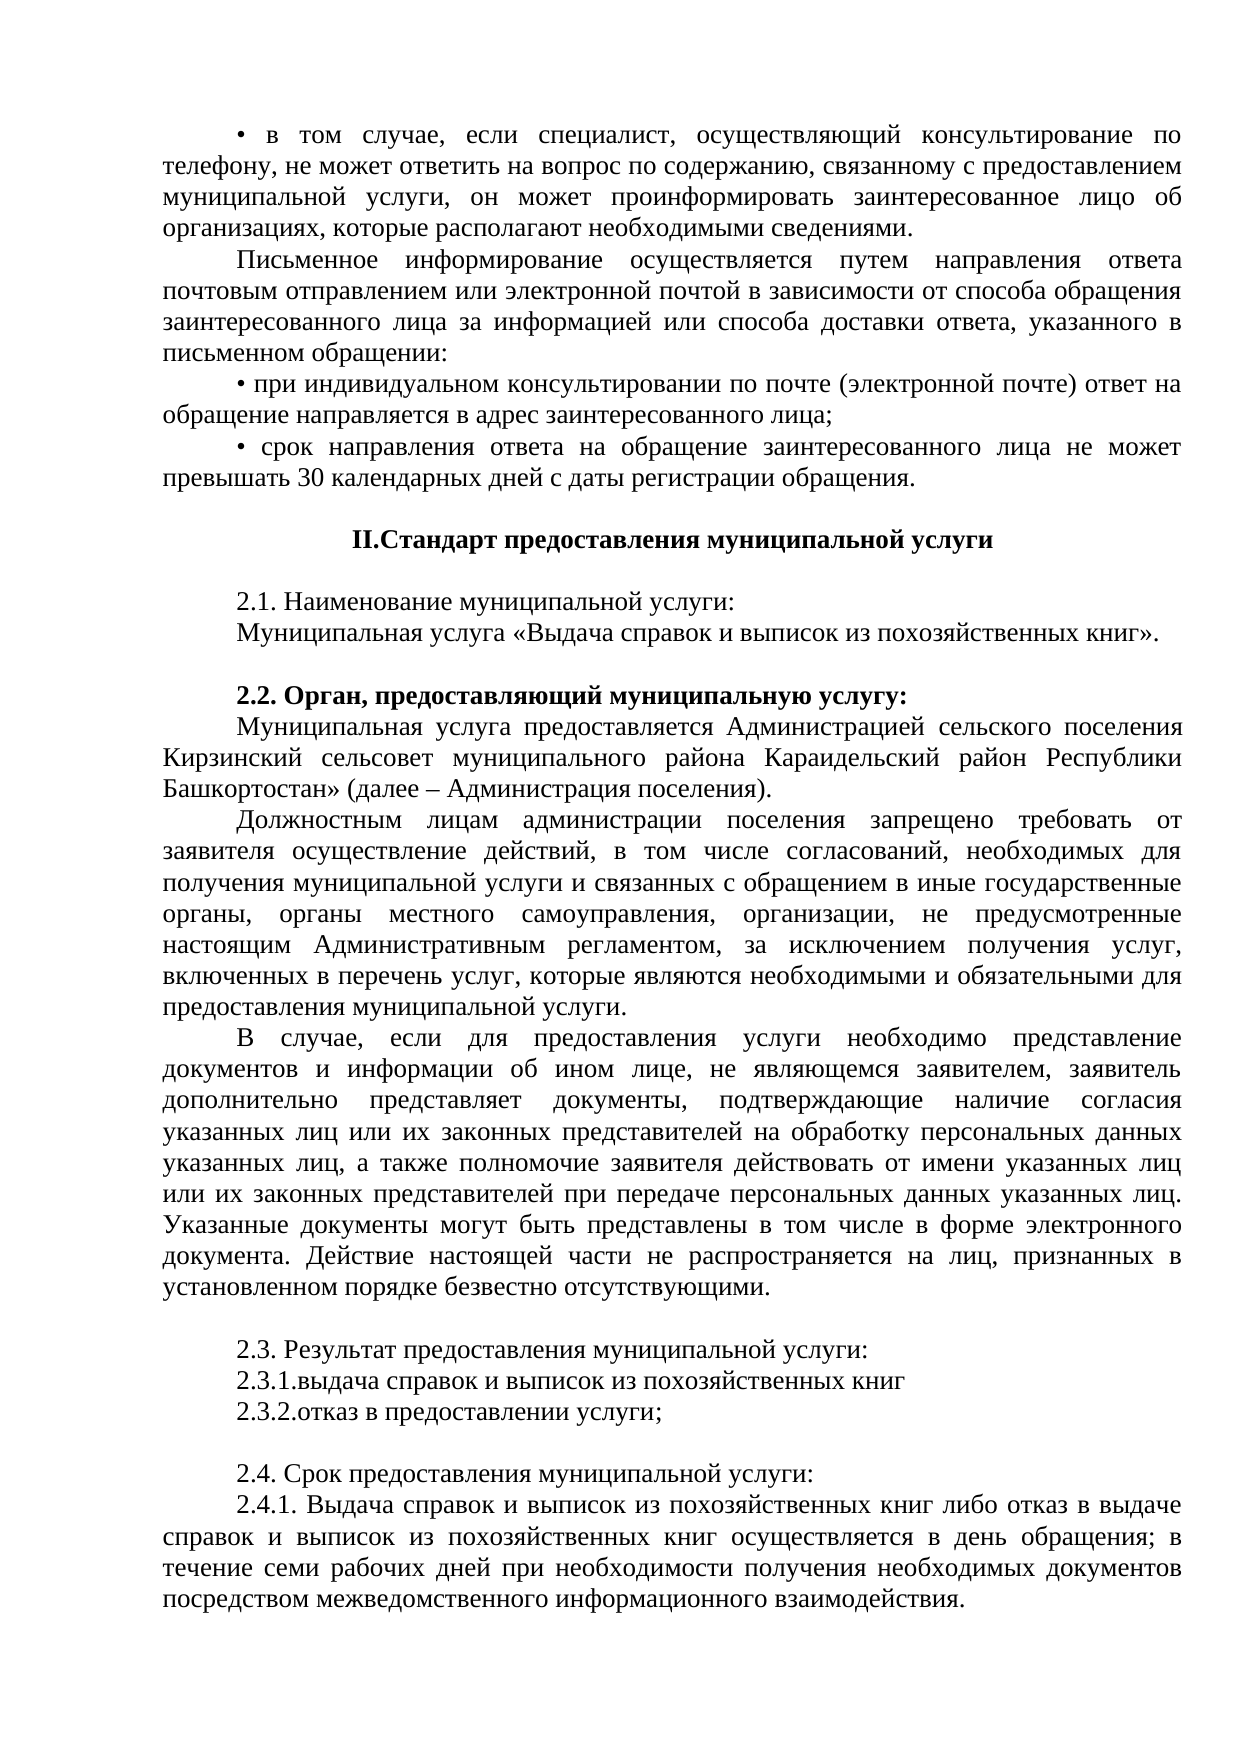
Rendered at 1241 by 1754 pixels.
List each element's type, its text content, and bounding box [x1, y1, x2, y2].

text 2.4. Срок предоставления муниципальной услуги: [162, 1457, 1183, 1488]
text • при индивидуальном консультировании по почте (электронной почте) ответ на обращение направляется в адрес заинтересованного лица; [162, 367, 1183, 429]
text Муниципальная услуга «Выдача справок и выписок из похозяйственных книг». [162, 616, 1183, 648]
text Муниципальная услуга предоставляется Администрацией сельского поселения Кирзинский сельсовет муниципального района Караидельский район Республики Башкортостан» (далее – Администрация поселения). [162, 710, 1183, 803]
text 2.3.2.отказ в предоставлении услуги; [162, 1395, 1183, 1426]
text • срок направления ответа на обращение заинтересованного лица не может превышать 30 календарных дней с даты регистрации обращения. [162, 429, 1183, 492]
text 2.3. Результат предоставления муниципальной услуги: [162, 1333, 1183, 1364]
text В случае, если для предоставления услуги необходимо представление документов и информации об ином лице, не являющемся заявителем, заявитель дополнительно представляет документы, подтверждающие наличие согласия указанных лиц или их законных представителей на обработку персональных данных указанных лиц, а также полномочие заявителя действовать от имени указанных лиц или их законных представителей при передаче персональных данных указанных лиц. Указанные документы могут быть представлены в том числе в форме электронного документа. Действие настоящей части не распространяется на лиц, признанных в установленном порядке безвестно отсутствующими. [162, 1021, 1183, 1302]
text II.Стандарт предоставления муниципальной услуги [162, 523, 1183, 554]
text Должностным лицам администрации поселения запрещено требовать от заявителя осуществление действий, в том числе согласований, необходимых для получения муниципальной услуги и связанных с обращением в иные государственные органы, органы местного самоуправления, организации, не предусмотренные настоящим Административным регламентом, за исключением получения услуг, включенных в перечень услуг, которые являются необходимыми и обязательными для предоставления муниципальной услуги. [162, 803, 1183, 1021]
text • в том случае, если специалист, осуществляющий консультирование по телефону, не может ответить на вопрос по содержанию, связанному с предоставлением муниципальной услуги, он может проинформировать заинтересованное лицо об организациях, которые располагают необходимыми сведениями. [162, 118, 1183, 243]
text 2.2. Орган, предоставляющий муниципальную услугу: [162, 679, 1183, 710]
text 2.3.1.выдача справок и выписок из похозяйственных книг [162, 1364, 1183, 1395]
text Письменное информирование осуществляется путем направления ответа почтовым отправлением или электронной почтой в зависимости от способа обращения заинтересованного лица за информацией или способа доставки ответа, указанного в письменном обращении: [162, 243, 1183, 367]
text 2.1. Наименование муниципальной услуги: [162, 585, 1183, 616]
text 2.4.1. Выдача справок и выписок из похозяйственных книг либо отказ в выдаче справок и выписок из похозяйственных книг осуществляется в день обращения; в течение семи рабочих дней при необходимости получения необходимых документов посредством межведомственного информационного взаимодействия. [162, 1488, 1183, 1613]
